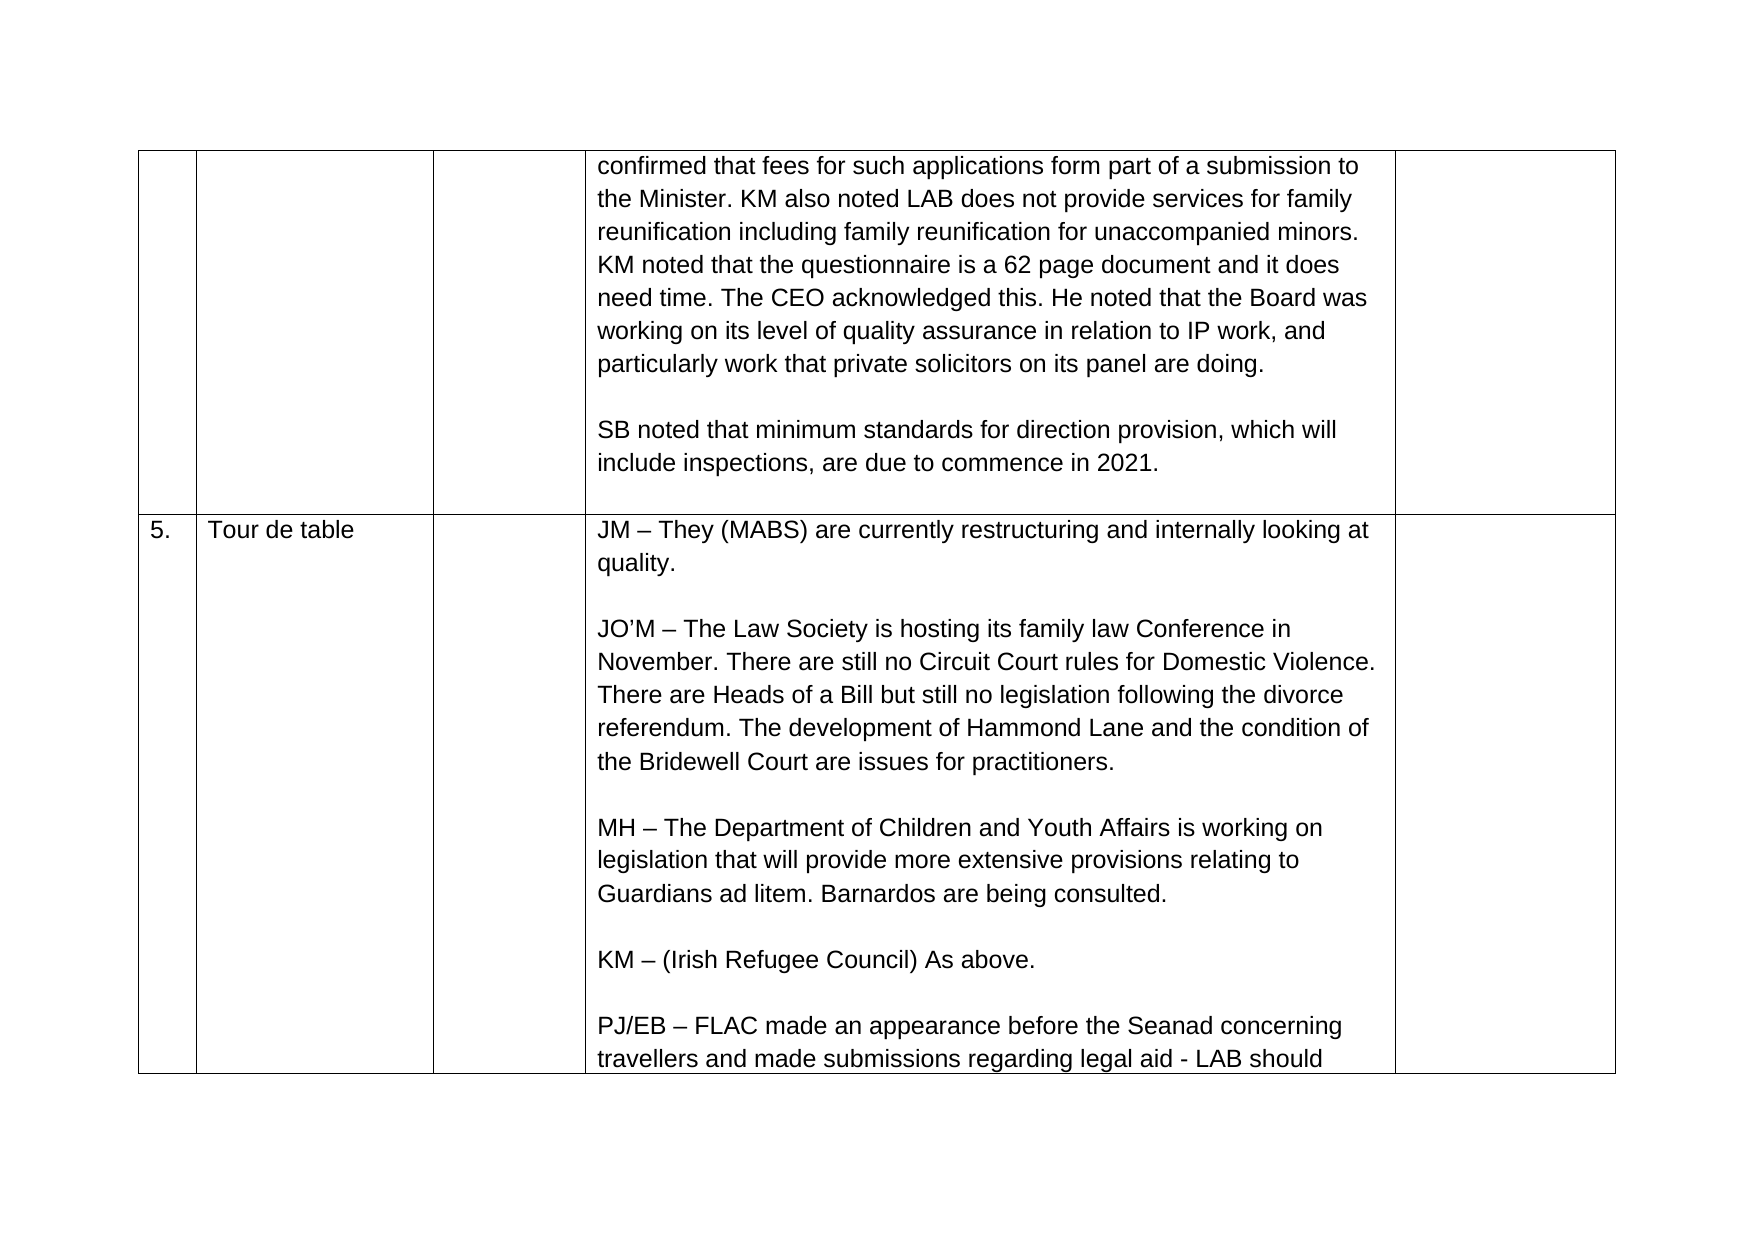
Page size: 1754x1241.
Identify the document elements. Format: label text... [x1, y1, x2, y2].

table_cell [1396, 515, 1615, 1072]
table_cell 5. [139, 515, 196, 1072]
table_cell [197, 151, 433, 514]
table_cell 4. [139, 151, 196, 514]
table_cell [434, 515, 585, 1072]
table_cell [1396, 151, 1615, 514]
table_cell Tour de table [197, 515, 433, 1072]
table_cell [586, 515, 1395, 1072]
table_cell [586, 151, 1395, 514]
table_cell [434, 151, 585, 514]
